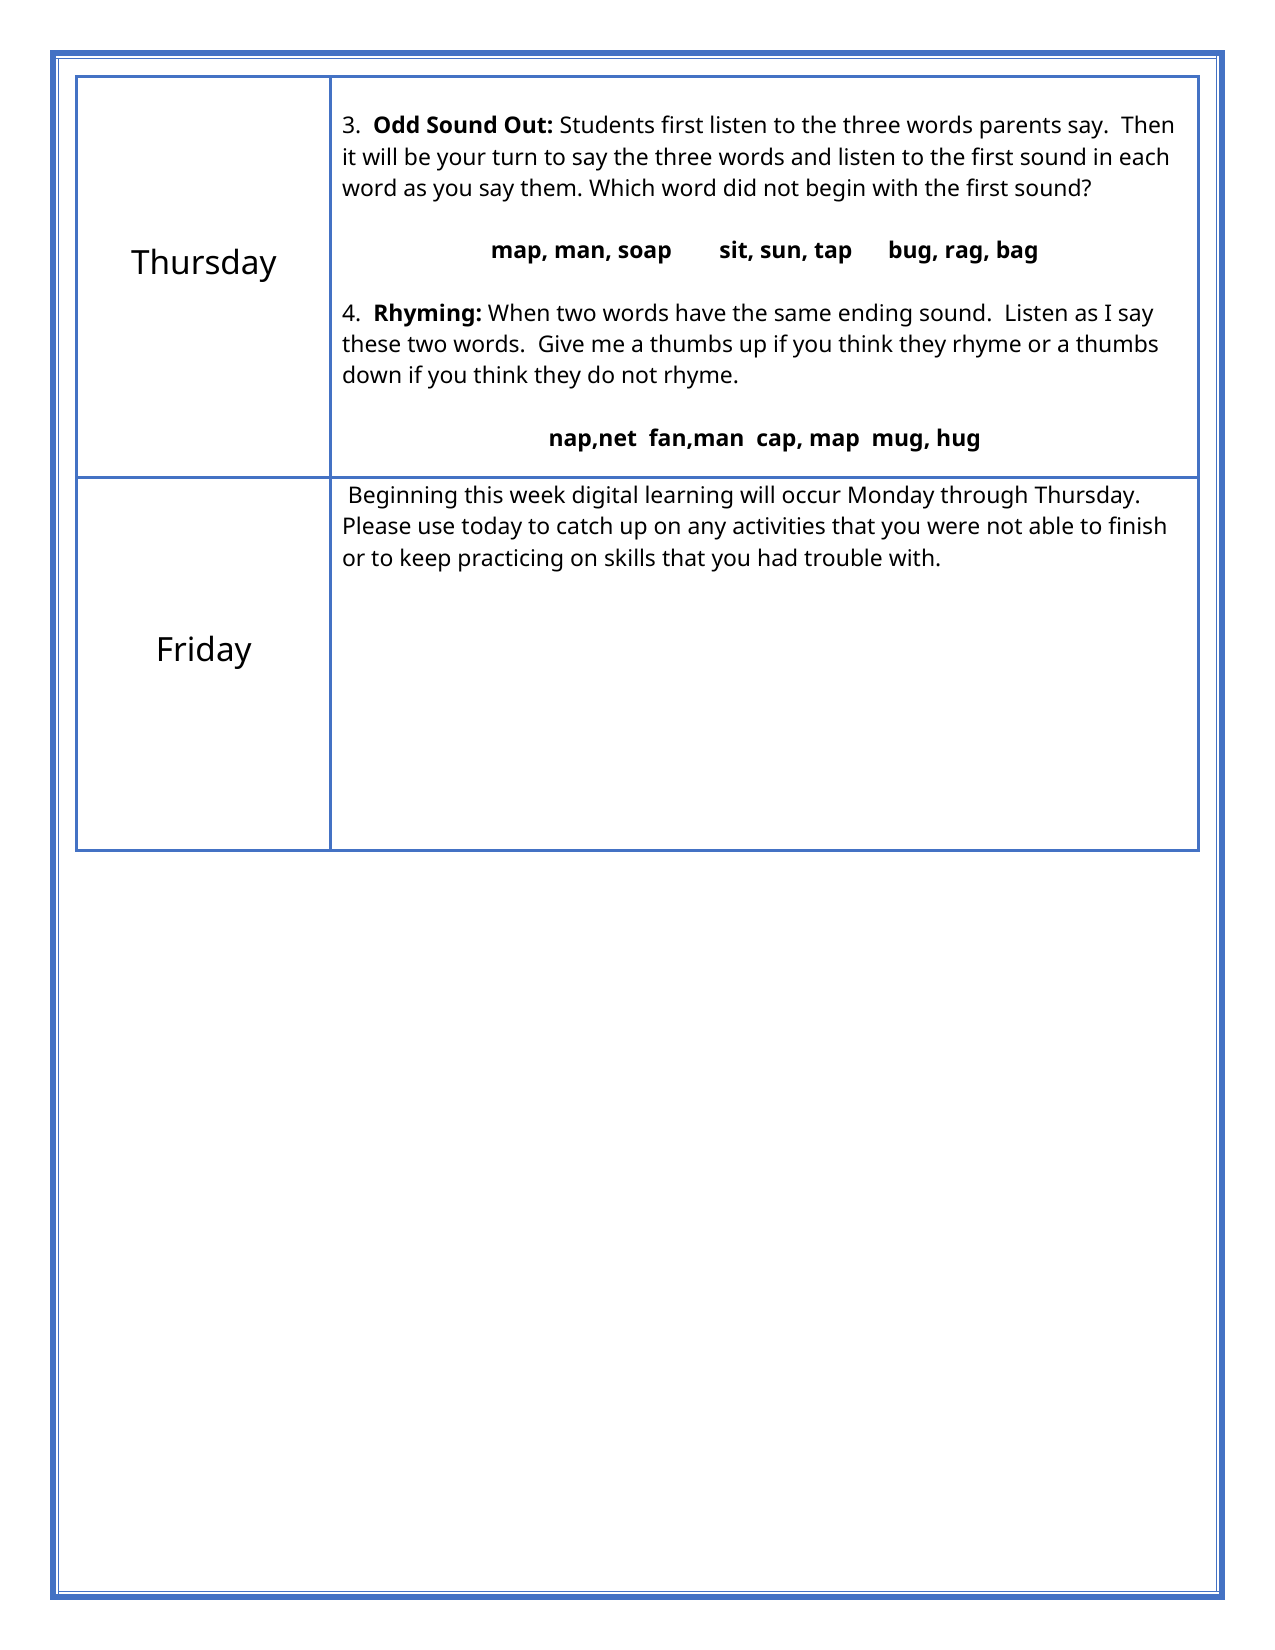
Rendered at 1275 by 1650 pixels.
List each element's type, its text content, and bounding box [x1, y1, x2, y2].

table_cell Beginning this week digital learning will occur Monday through Thursday. Please use today to catch up on any activities that you were not able to finish or to keep practicing on skills that you had trouble with. [332, 479, 1197, 849]
table_cell Friday [78, 479, 329, 849]
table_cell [332, 78, 1197, 476]
table_cell Thursday [78, 78, 329, 476]
